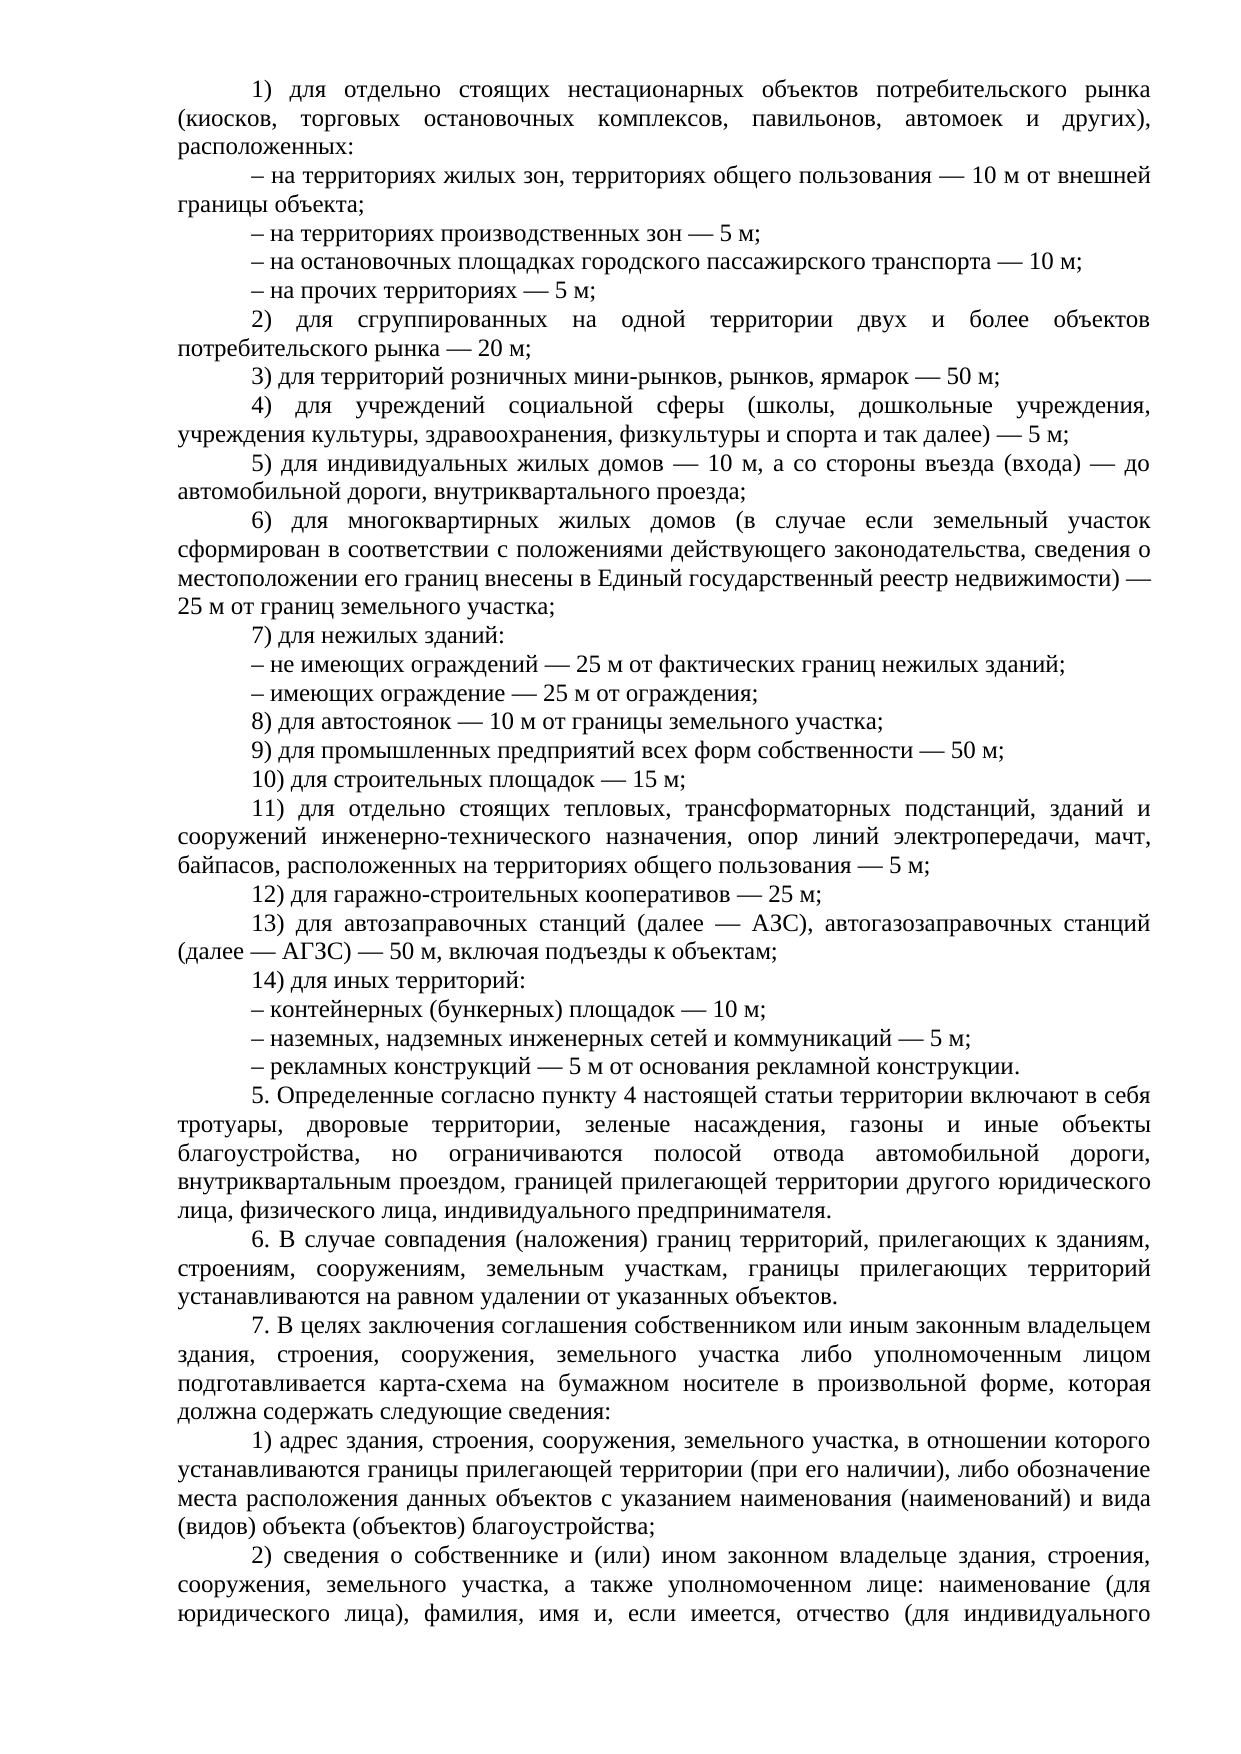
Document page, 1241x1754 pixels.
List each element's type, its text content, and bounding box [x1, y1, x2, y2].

text 5) для индивидуальных жилых домов — 10 м, а со стороны въезда (входа) — до автомобильной дороги, внутриквартального проезда; [177, 448, 1152, 505]
text 14) для иных территорий: [177, 965, 1152, 994]
text 4) для учреждений социальной сферы (школы, дошкольные учреждения, учреждения культуры, здравоохранения, физкультуры и спорта и так далее) — 5 м; [177, 390, 1152, 448]
text 3) для территорий розничных мини-рынков, рынков, ярмарок — 50 м; [177, 361, 1152, 390]
text 6) для многоквартирных жилых домов (в случае если земельный участок сформирован в соответствии с положениями действующего законодательства, сведения о местоположении его границ внесены в Единый государственный реестр недвижимости) — 25 м от границ земельного участка; [177, 505, 1152, 620]
text 1) адрес здания, строения, сооружения, земельного участка, в отношении которого устанавливаются границы прилегающей территории (при его наличии), либо обозначение места расположения данных объектов с указанием наименования (наименований) и вида (видов) объекта (объектов) благоустройства; [177, 1425, 1152, 1540]
text – на территориях производственных зон — 5 м; [177, 218, 1152, 246]
text – имеющих ограждение — 25 м от ограждения; [177, 678, 1152, 706]
text – наземных, надземных инженерных сетей и коммуникаций — 5 м; [177, 1023, 1152, 1051]
text – рекламных конструкций — 5 м от основания рекламной конструкции. [177, 1051, 1152, 1080]
text 7. В целях заключения соглашения собственником или иным законным владельцем здания, строения, сооружения, земельного участка либо уполномоченным лицом подготавливается карта-схема на бумажном носителе в произвольной форме, которая должна содержать следующие сведения: [177, 1310, 1152, 1425]
text 6. В случае совпадения (наложения) границ территорий, прилегающих к зданиям, строениям, сооружениям, земельным участкам, границы прилегающих территорий устанавливаются на равном удалении от указанных объектов. [177, 1224, 1152, 1310]
text – на прочих территориях — 5 м; [177, 275, 1152, 304]
text – не имеющих ограждений — 25 м от фактических границ нежилых зданий; [177, 649, 1152, 678]
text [177, 1540, 1152, 1626]
text 9) для промышленных предприятий всех форм собственности — 50 м; [177, 735, 1152, 764]
text 1) для отдельно стоящих нестационарных объектов потребительского рынка (киосков, торговых остановочных комплексов, павильонов, автомоек и других), расположенных: [177, 74, 1152, 160]
text – на территориях жилых зон, территориях общего пользования — 10 м от внешней границы объекта; [177, 160, 1152, 218]
text – контейнерных (бункерных) площадок — 10 м; [177, 994, 1152, 1023]
text 13) для автозаправочных станций (далее — АЗС), автогазозаправочных станций (далее — АГЗС) — 50 м, включая подъезды к объектам; [177, 908, 1152, 965]
text 8) для автостоянок — 10 м от границы земельного участка; [177, 706, 1152, 735]
text 7) для нежилых зданий: [177, 620, 1152, 649]
text – на остановочных площадках городского пассажирского транспорта — 10 м; [177, 246, 1152, 275]
text 10) для строительных площадок — 15 м; [177, 764, 1152, 793]
text 2) для сгруппированных на одной территории двух и более объектов потребительского рынка — 20 м; [177, 304, 1152, 361]
text 12) для гаражно-строительных кооперативов — 25 м; [177, 879, 1152, 908]
text 11) для отдельно стоящих тепловых, трансформаторных подстанций, зданий и сооружений инженерно-технического назначения, опор линий электропередачи, мачт, байпасов, расположенных на территориях общего пользования — 5 м; [177, 793, 1152, 879]
text 5. Определенные согласно пункту 4 настоящей статьи территории включают в себя тротуары, дворовые территории, зеленые насаждения, газоны и иные объекты благоустройства, но ограничиваются полосой отвода автомобильной дороги, внутриквартальным проездом, границей прилегающей территории другого юридического лица, физического лица, индивидуального предпринимателя. [177, 1080, 1152, 1224]
